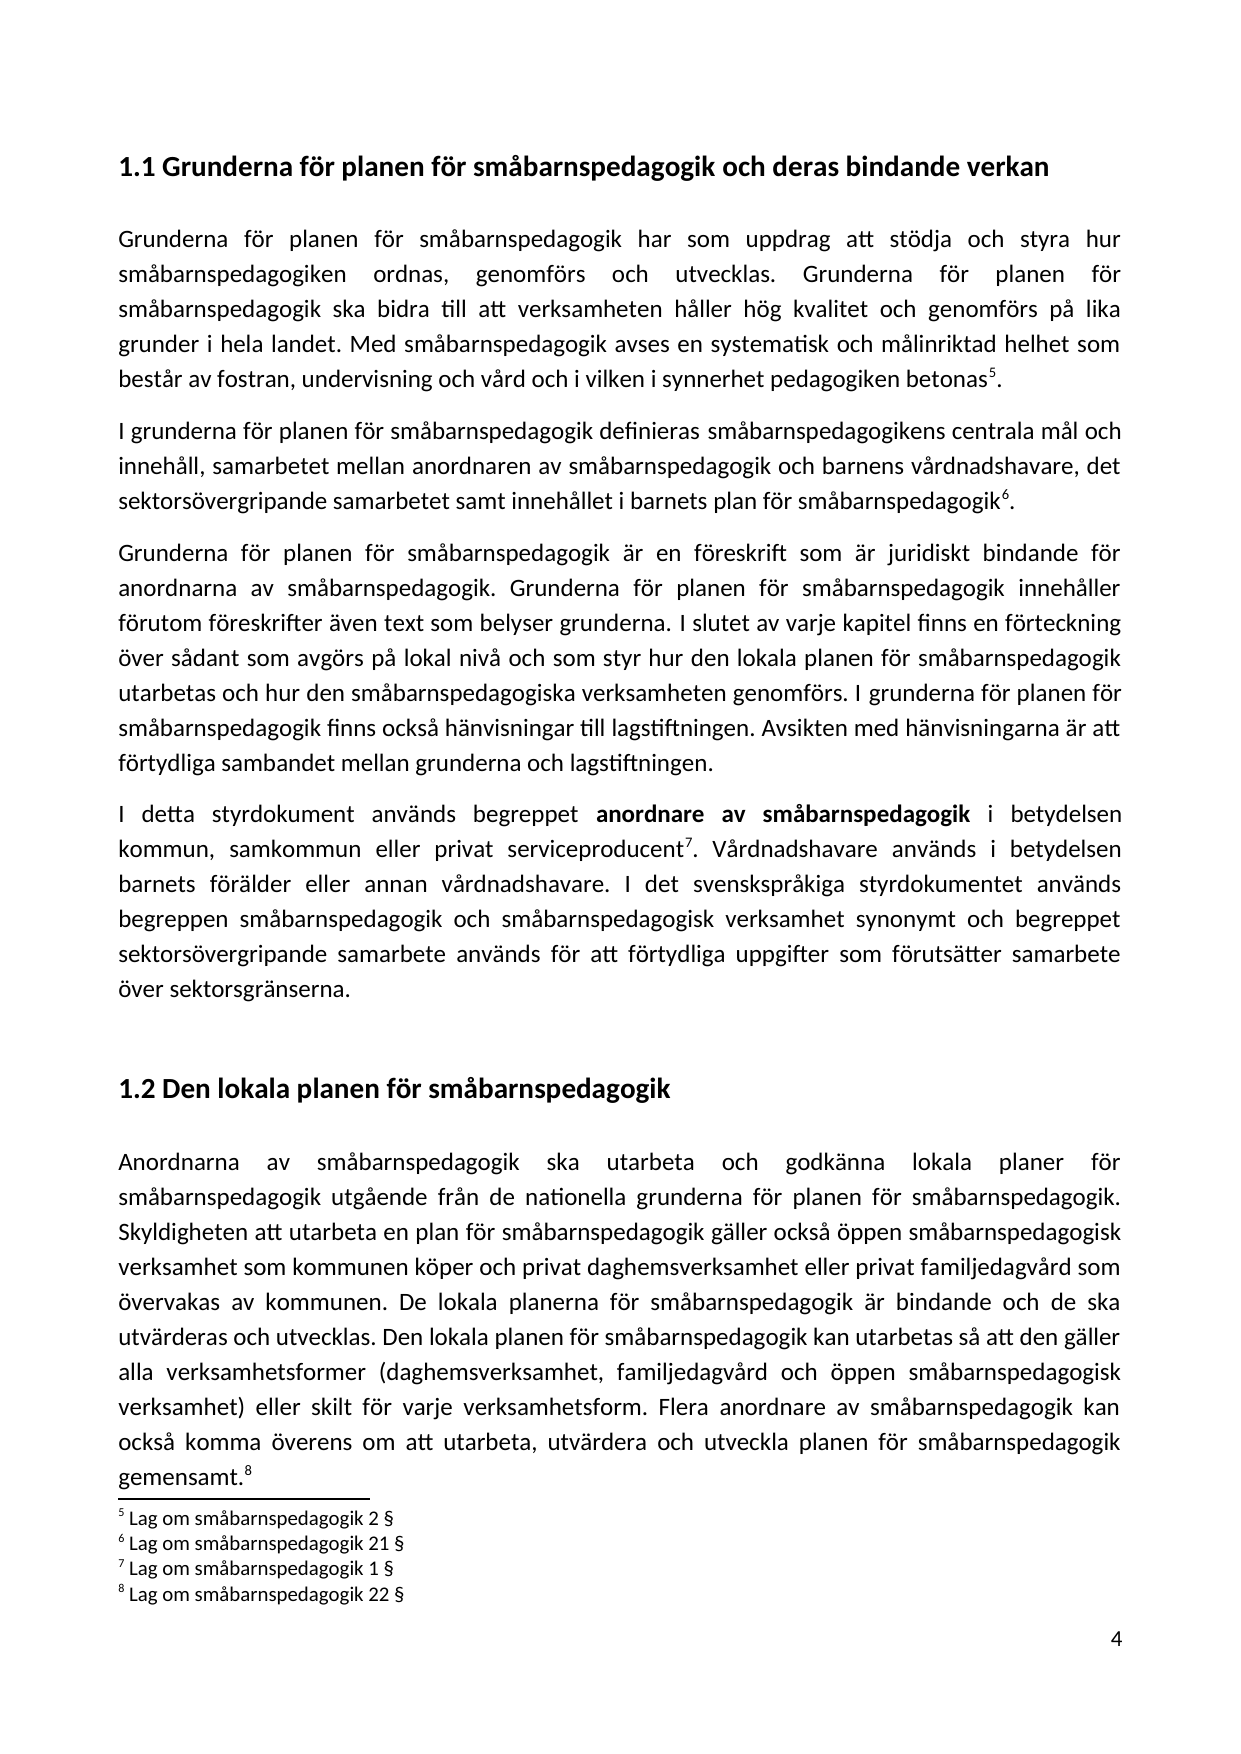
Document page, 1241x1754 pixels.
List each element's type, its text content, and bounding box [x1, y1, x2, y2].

text Grunderna för planen för småbarnspedagogik är en föreskrift som är juridiskt bindande för anordnarna av småbarnspedagogik. Grunderna för planen för småbarnspedagogik innehåller förutom föreskrifter även text som belyser grunderna. I slutet av varje kapitel finns en förteckning över sådant som avgörs på lokal nivå och som styr hur den lokala planen för småbarnspedagogik utarbetas och hur den småbarnspedagogiska verksamheten genomförs. I grunderna för planen för småbarnspedagogik finns också hänvisningar till lagstiftningen. Avsikten med hänvisningarna är att förtydliga sambandet mellan grunderna och lagstiftningen. [118, 537, 1122, 777]
text I detta styrdokument används begreppet anordnare av småbarnspedagogik i betydelsen kommun, samkommun eller privat serviceproducent. Vårdnadshavare används i betydelsen barnets förälder eller annan vårdnadshavare. I det svenskspråkiga styrdokumentet används begreppen småbarnspedagogik och småbarnspedagogisk verksamhet synonymt och begreppet sektorsövergripande samarbete används för att förtydliga uppgifter som förutsätter samarbete över sektorsgränserna. [118, 798, 1122, 1004]
subtitle 1.2 Den lokala planen för småbarnspedagogik [118, 1029, 1122, 1106]
text Grunderna för planen för småbarnspedagogik har som uppdrag att stödja och styra hur småbarnspedagogiken ordnas, genomförs och utvecklas. Grunderna för planen för småbarnspedagogik ska bidra till att verksamheten håller hög kvalitet och genomförs på lika grunder i hela landet. Med småbarnspedagogik avses en systematisk och målinriktad helhet som består av fostran, undervisning och vård och i vilken i synnerhet pedagogiken betonas. [118, 188, 1122, 394]
subtitle 1.1 Grunderna för planen för småbarnspedagogik och deras bindande verkan [118, 148, 1122, 183]
text Anordnarna av småbarnspedagogik ska utarbeta och godkänna lokala planer för småbarnspedagogik utgående från de nationella grunderna för planen för småbarnspedagogik. Skyldigheten att utarbeta en plan för småbarnspedagogik gäller också öppen småbarnspedagogisk verksamhet som kommunen köper och privat daghemsverksamhet eller privat familjedagvård som övervakas av kommunen. De lokala planerna för småbarnspedagogik är bindande och de ska utvärderas och utvecklas. Den lokala planen för småbarnspedagogik kan utarbetas så att den gäller alla verksamhetsformer (daghemsverksamhet, familjedagvård och öppen småbarnspedagogisk verksamhet) eller skilt för varje verksamhetsform. Flera anordnare av småbarnspedagogik kan också komma överens om att utarbeta, utvärdera och utveckla planen för småbarnspedagogik gemensamt. [118, 1111, 1122, 1492]
text I grunderna för planen för småbarnspedagogik definieras småbarnspedagogikens centrala mål och innehåll, samarbetet mellan anordnaren av småbarnspedagogik och barnens vårdnadshavare, det sektorsövergripande samarbetet samt innehållet i barnets plan för småbarnspedagogik. [118, 415, 1122, 516]
